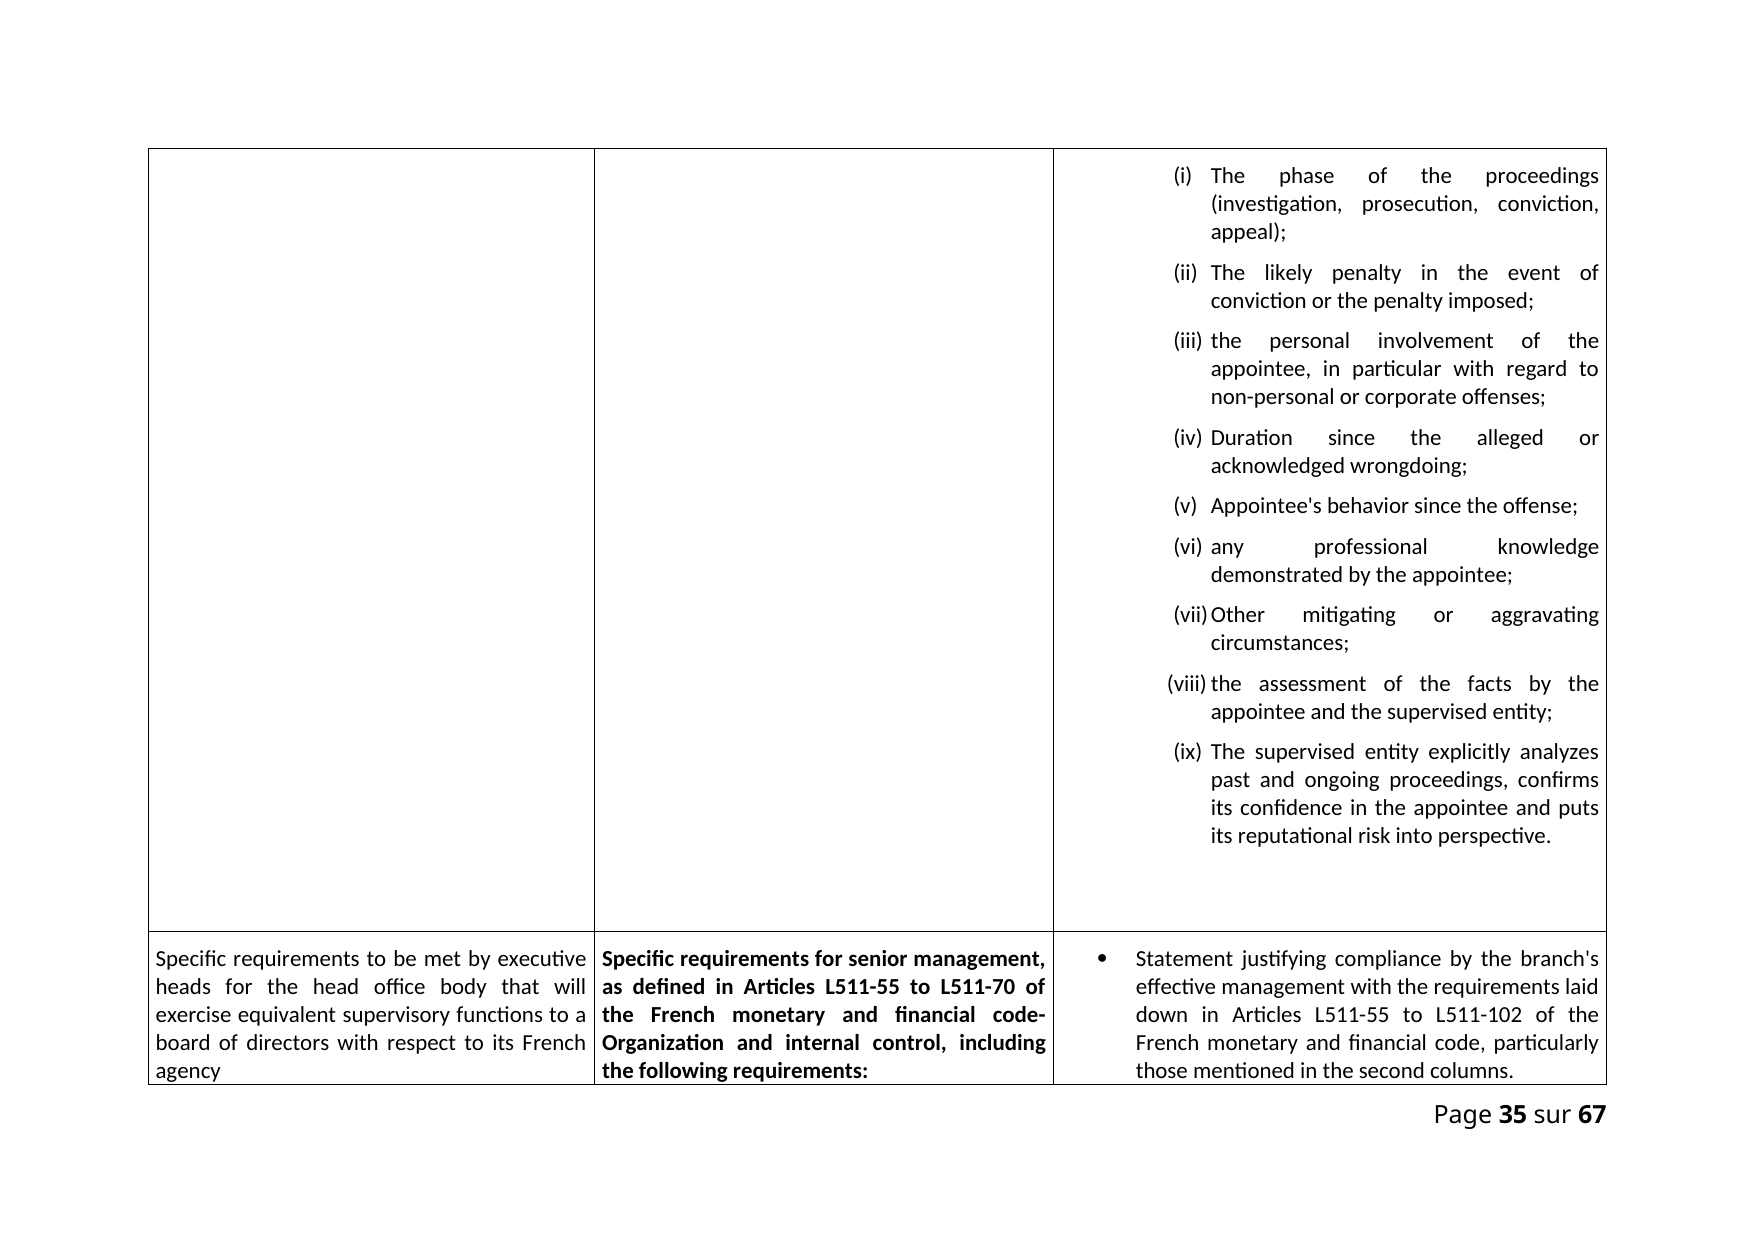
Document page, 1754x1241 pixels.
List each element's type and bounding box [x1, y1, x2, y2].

table_cell [149, 932, 594, 1084]
table_cell [595, 932, 1053, 1084]
table_cell [149, 149, 594, 931]
table_cell [1054, 149, 1606, 931]
table_cell [1054, 932, 1606, 1084]
table_cell [595, 149, 1053, 931]
